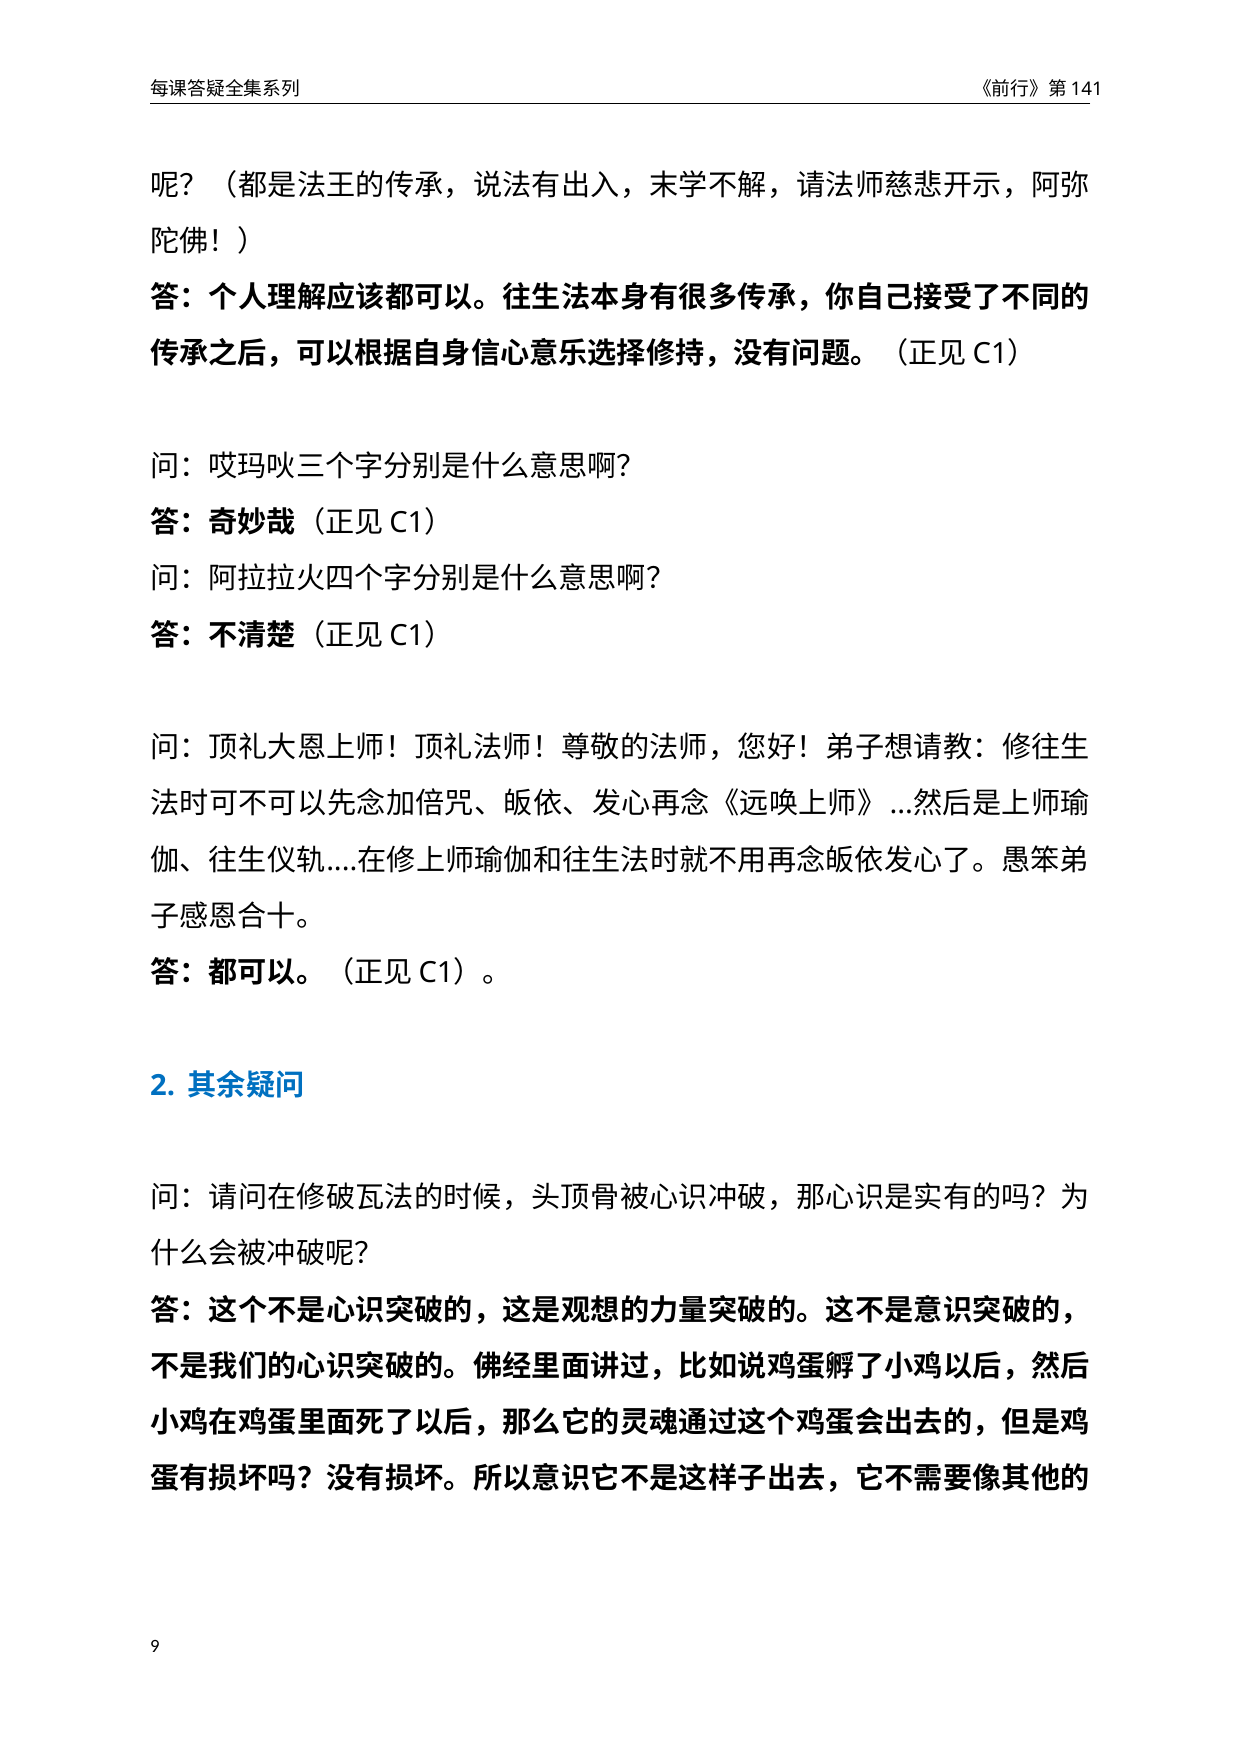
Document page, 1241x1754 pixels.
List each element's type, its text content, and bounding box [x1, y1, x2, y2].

text 问：顶礼大恩上师！顶礼法师！尊敬的法师，您好！弟子想请教：修往生法时可不可以先念加倍咒、皈依、发心再念《远唤上师》...然后是上师瑜伽、往生仪轨....在修上师瑜伽和往生法时就不用再念皈依发心了。愚笨弟子感恩合十。 [150, 712, 1090, 937]
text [150, 150, 1090, 262]
text 问：哎玛吙三个字分别是什么意思啊？ [150, 431, 1090, 487]
subtitle 其余疑问 [150, 1050, 1090, 1106]
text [150, 1275, 1090, 1500]
text 答：不清楚（正见C1） [150, 600, 1090, 656]
text 答：个人理解应该都可以。往生法本身有很多传承，你自己接受了不同的传承之后，可以根据自身信心意乐选择修持，没有问题。（正见C1） [150, 262, 1090, 375]
text 答：都可以。（正见C1）。 [150, 937, 1090, 994]
text 问：请问在修破瓦法的时候，头顶骨被心识冲破，那心识是实有的吗？为什么会被冲破呢？ [150, 1162, 1090, 1275]
text 问：阿拉拉火四个字分别是什么意思啊？ [150, 544, 1090, 600]
text 答：奇妙哉（正见C1） [150, 487, 1090, 544]
